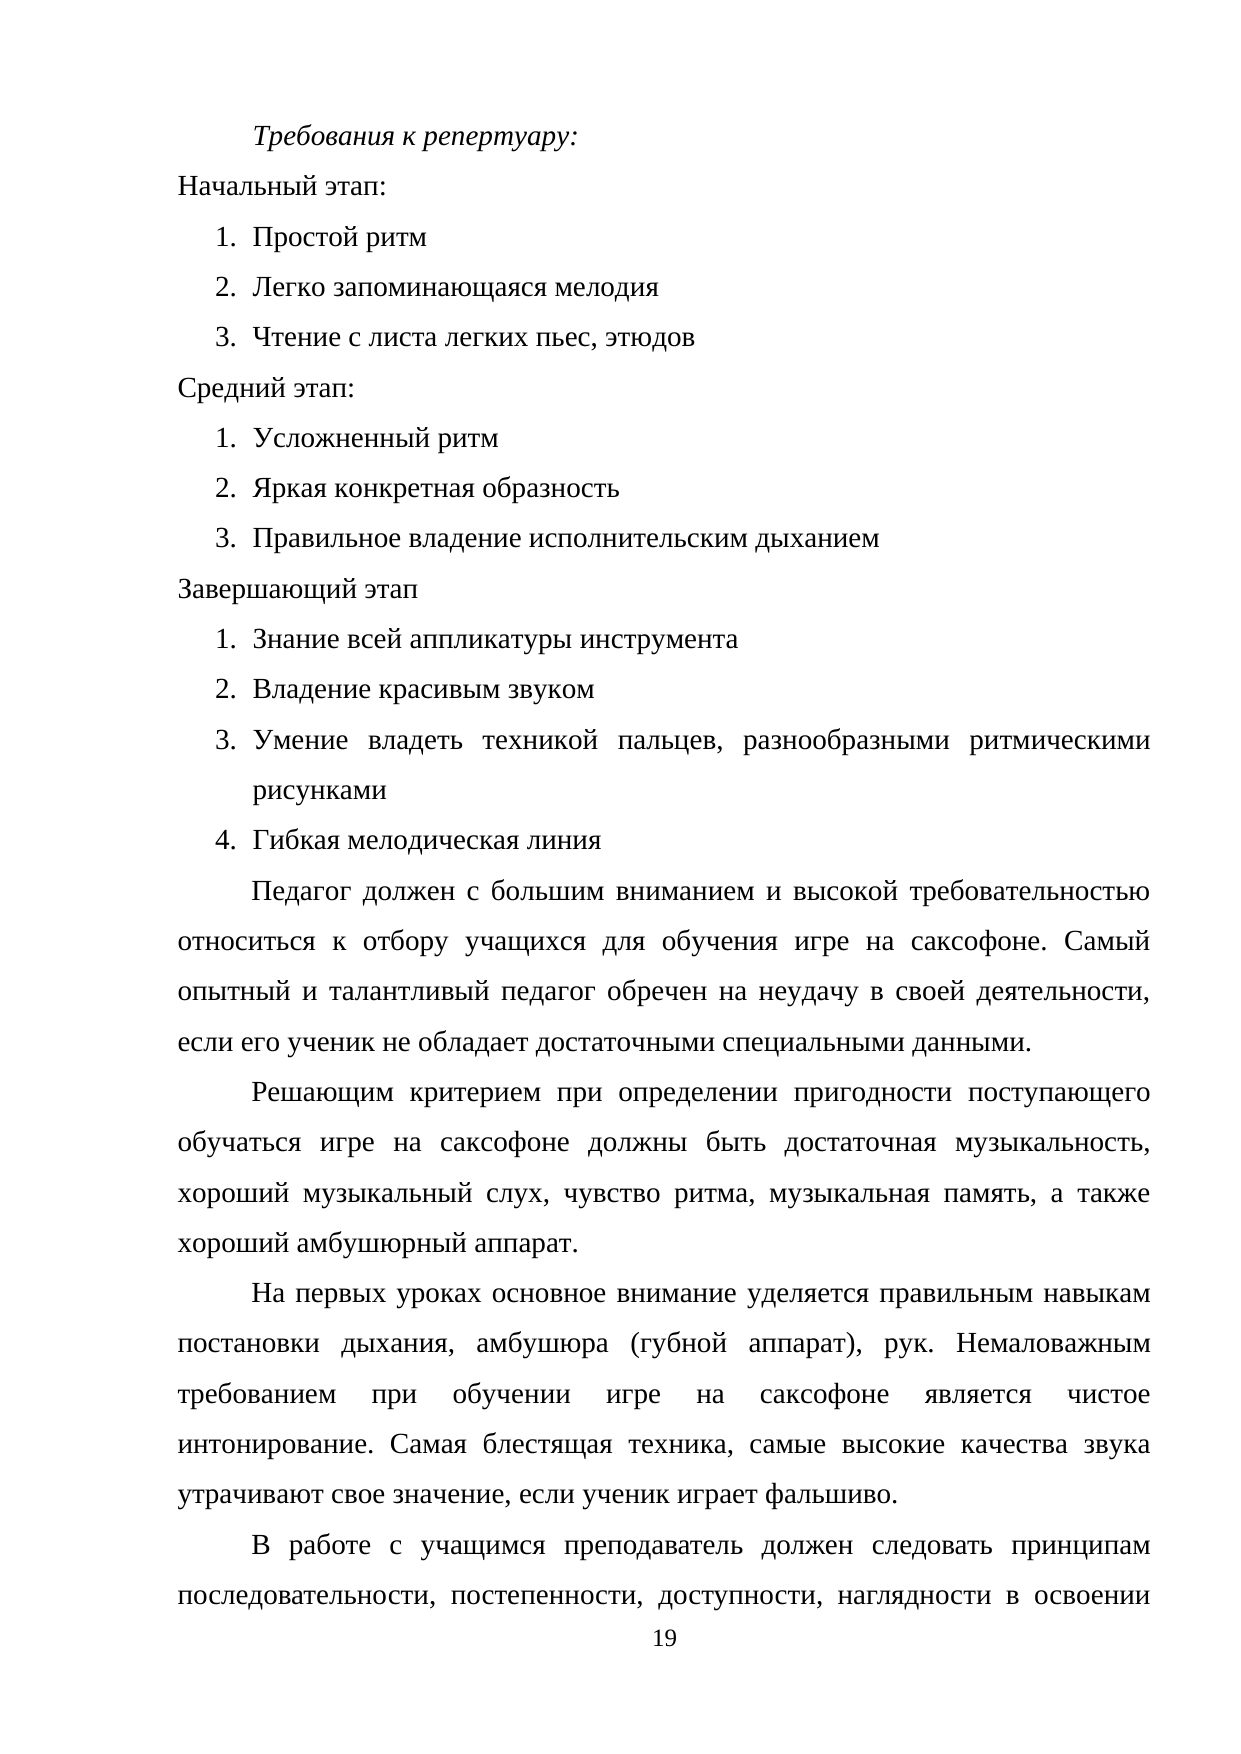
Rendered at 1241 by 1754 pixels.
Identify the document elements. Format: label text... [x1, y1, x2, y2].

list Знание всей аппликатуры инструмента [215, 621, 1152, 655]
list Яркая конкретная образность [215, 470, 1152, 504]
list Правильное владение исполнительским дыханием [215, 521, 1152, 554]
list Умение владеть техникой пальцев, разнообразными ритмическими рисунками [215, 722, 1152, 806]
list Владение красивым звуком [215, 672, 1152, 705]
text Завершающий этап [177, 571, 1152, 604]
text Средний этап: [177, 370, 1152, 403]
list Гибкая мелодическая линия [215, 822, 1152, 856]
list Чтение с листа легких пьес, этюдов [215, 319, 1152, 353]
list Легко запоминающаяся мелодия [215, 269, 1152, 303]
text Решающим критерием при определении пригодности поступающего обучаться игре на саксофоне должны быть достаточная музыкальность, хороший музыкальный слух, чувство ритма, музыкальная память, а также хороший амбушюрный аппарат. [177, 1074, 1152, 1258]
text На первых уроках основное внимание уделяется правильным навыкам постановки дыхания, амбушюра (губной аппарат), рук. Немаловажным требованием при обучении игре на саксофоне является чистое интонирование. Самая блестящая техника, самые высокие качества звука утрачивают свое значение, если ученик играет фальшиво. [177, 1275, 1152, 1510]
list Усложненный ритм [215, 420, 1152, 453]
text Требования к репертуару: [177, 118, 1133, 152]
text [177, 1527, 1152, 1611]
text Начальный этап: [177, 168, 1152, 202]
list Простой ритм [215, 219, 1152, 252]
text Педагог должен с большим вниманием и высокой требовательностью относиться к отбору учащихся для обучения игре на саксофоне. Самый опытный и талантливый педагог обречен на неудачу в своей деятельности, если его ученик не обладает достаточными специальными данными. [177, 873, 1152, 1057]
